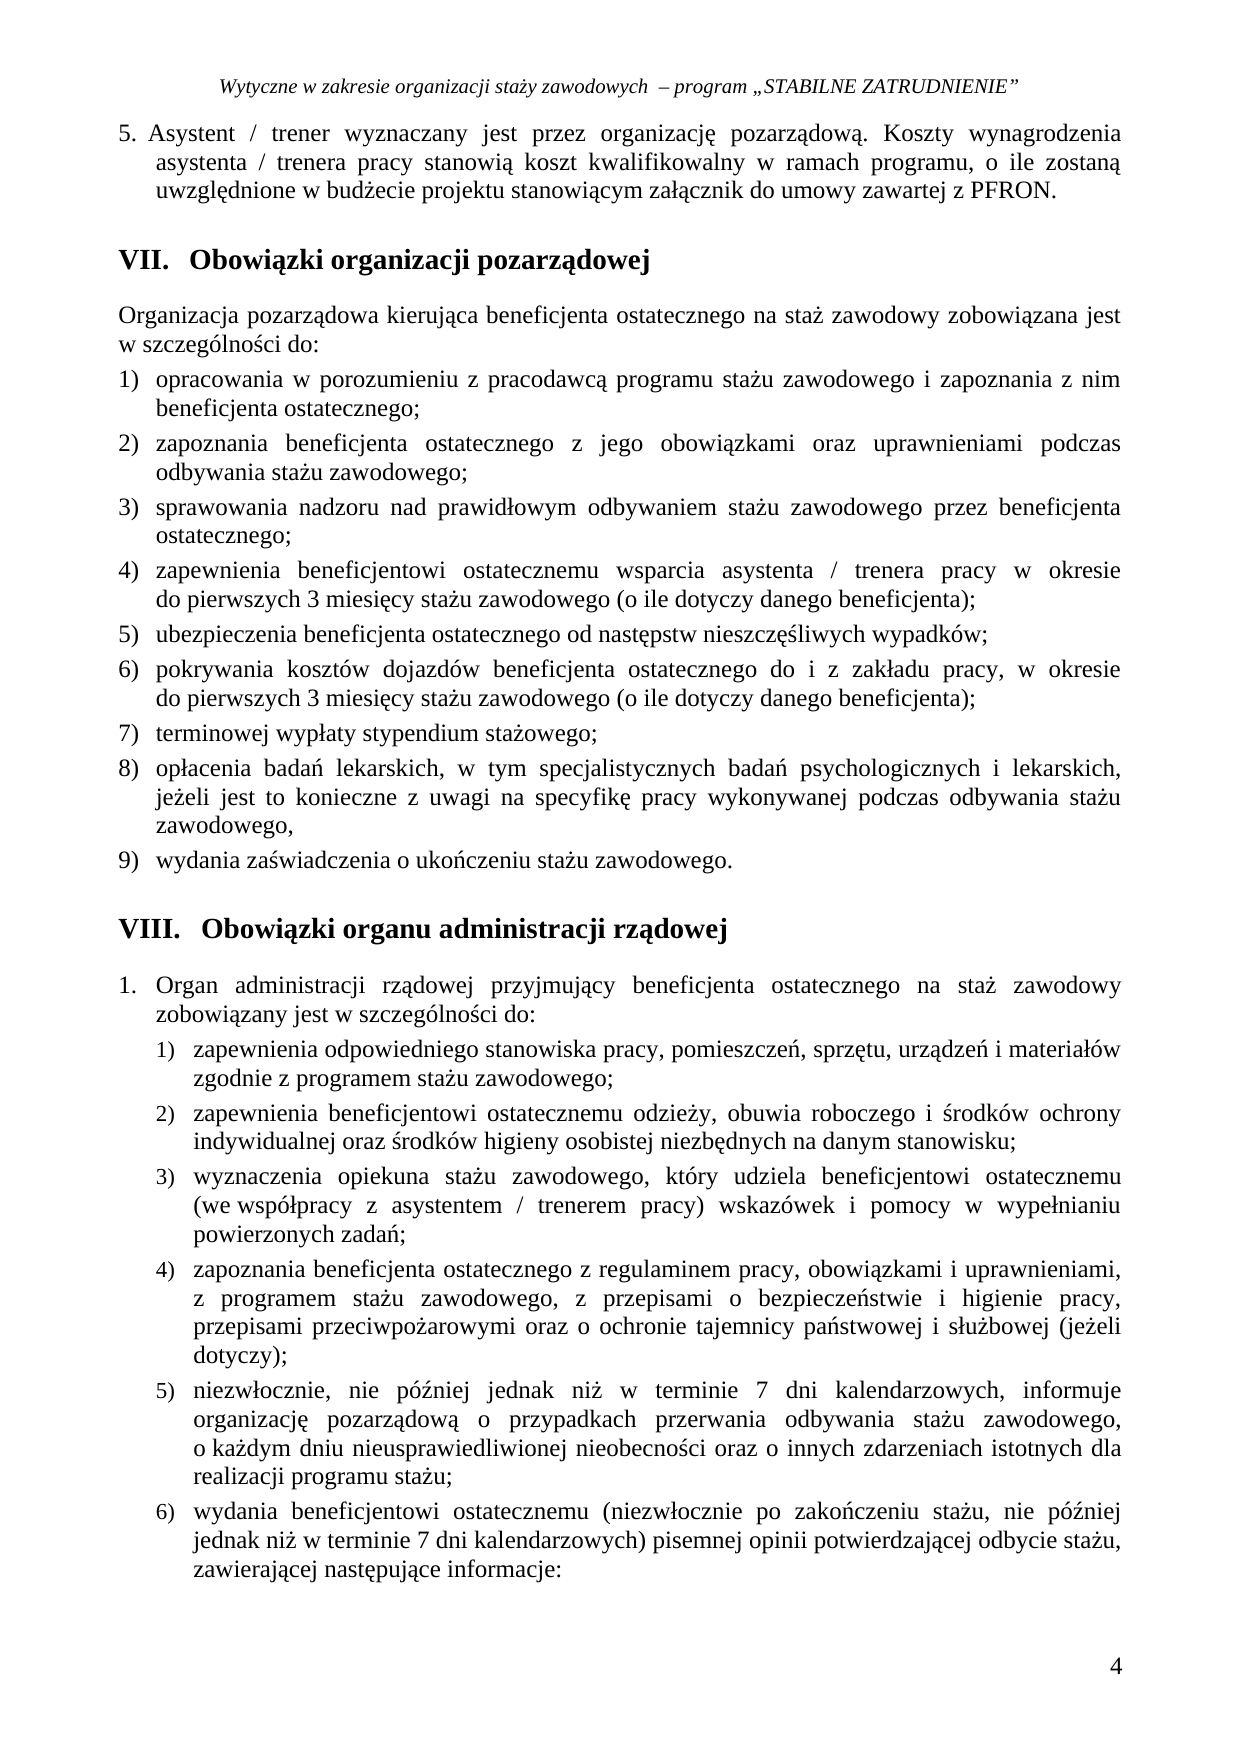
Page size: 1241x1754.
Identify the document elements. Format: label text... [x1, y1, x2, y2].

list zapewnienia beneficjentowi ostatecznemu odzieży, obuwia roboczego i środków ochrony indywidualnej oraz środków higieny osobistej niezbędnych na danym stanowisku; [156, 1098, 1122, 1155]
list pokrywania kosztów dojazdów beneficjenta ostatecznego do i z zakładu pracy, w okresie do pierwszych 3 miesięcy stażu zawodowego (o ile dotyczy danego beneficjenta); [118, 654, 1122, 712]
list opłacenia badań lekarskich, w tym specjalistycznych badań psychologicznych i lekarskich, jeżeli jest to konieczne z uwagi na specyfikę pracy wykonywanej podczas odbywania stażu zawodowego, [118, 753, 1122, 839]
list zapewnienia odpowiedniego stanowiska pracy, pomieszczeń, sprzętu, urządzeń i materiałów zgodnie z programem stażu zawodowego; [156, 1034, 1122, 1091]
list zapoznania beneficjenta ostatecznego z regulaminem pracy, obowiązkami i uprawnieniami, z programem stażu zawodowego, z przepisami o bezpieczeństwie i higienie pracy, przepisami przeciwpożarowymi oraz o ochronie tajemnicy państwowej i służbowej (jeżeli dotyczy); [156, 1254, 1122, 1369]
list zapoznania beneficjenta ostatecznego z jego obowiązkami oraz uprawnieniami podczas odbywania stażu zawodowego; [118, 428, 1122, 485]
list sprawowania nadzoru nad prawidłowym odbywaniem stażu zawodowego przez beneficjenta ostatecznego; [118, 492, 1122, 549]
list ubezpieczenia beneficjenta ostatecznego od następstw nieszczęśliwych wypadków; [118, 619, 1122, 648]
text VII. Obowiązki organizacji pozarządowej [118, 242, 1122, 275]
list wydania zaświadczenia o ukończeniu stażu zawodowego. [118, 845, 1122, 874]
list zapewnienia beneficjentowi ostatecznemu wsparcia asystenta / trenera pracy w okresie do pierwszych 3 miesięcy stażu zawodowego (o ile dotyczy danego beneficjenta); [118, 555, 1122, 613]
list Organ administracji rządowej przyjmujący beneficjenta ostatecznego na staż zawodowy zobowiązany jest w szczególności do: [118, 970, 1122, 1028]
list terminowej wypłaty stypendium stażowego; [118, 718, 1122, 747]
list wydania beneficjentowi ostatecznemu (niezwłocznie po zakończeniu stażu, nie później jednak niż w terminie 7 dni kalendarzowych) pisemnej opinii potwierdzającej odbycie stażu, zawierającej następujące informacje: [156, 1496, 1122, 1583]
text VIII. Obowiązki organu administracji rządowej [118, 912, 1122, 945]
list niezwłocznie, nie później jednak niż w terminie 7 dni kalendarzowych, informuje organizację pozarządową o przypadkach przerwania odbywania stażu zawodowego, o każdym dniu nieusprawiedliwionej nieobecności oraz o innych zdarzeniach istotnych dla realizacji programu stażu; [156, 1375, 1122, 1490]
list opracowania w porozumieniu z pracodawcą programu stażu zawodowego i zapoznania z nim beneficjenta ostatecznego; [118, 364, 1122, 422]
list Asystent / trener wyznaczany jest przez organizację pozarządową. Koszty wynagrodzenia asystenta / trenera pracy stanowią koszt kwalifikowalny w ramach programu, o ile zostaną uwzględnione w budżecie projektu stanowiącym załącznik do umowy zawartej z PFRON. [118, 118, 1122, 204]
text Organizacja pozarządowa kierująca beneficjenta ostatecznego na staż zawodowy zobowiązana jest w szczególności do: [118, 300, 1122, 358]
list wyznaczenia opiekuna stażu zawodowego, który udziela beneficjentowi ostatecznemu (we współpracy z asystentem / trenerem pracy) wskazówek i pomocy w wypełnianiu powierzonych zadań; [156, 1161, 1122, 1248]
